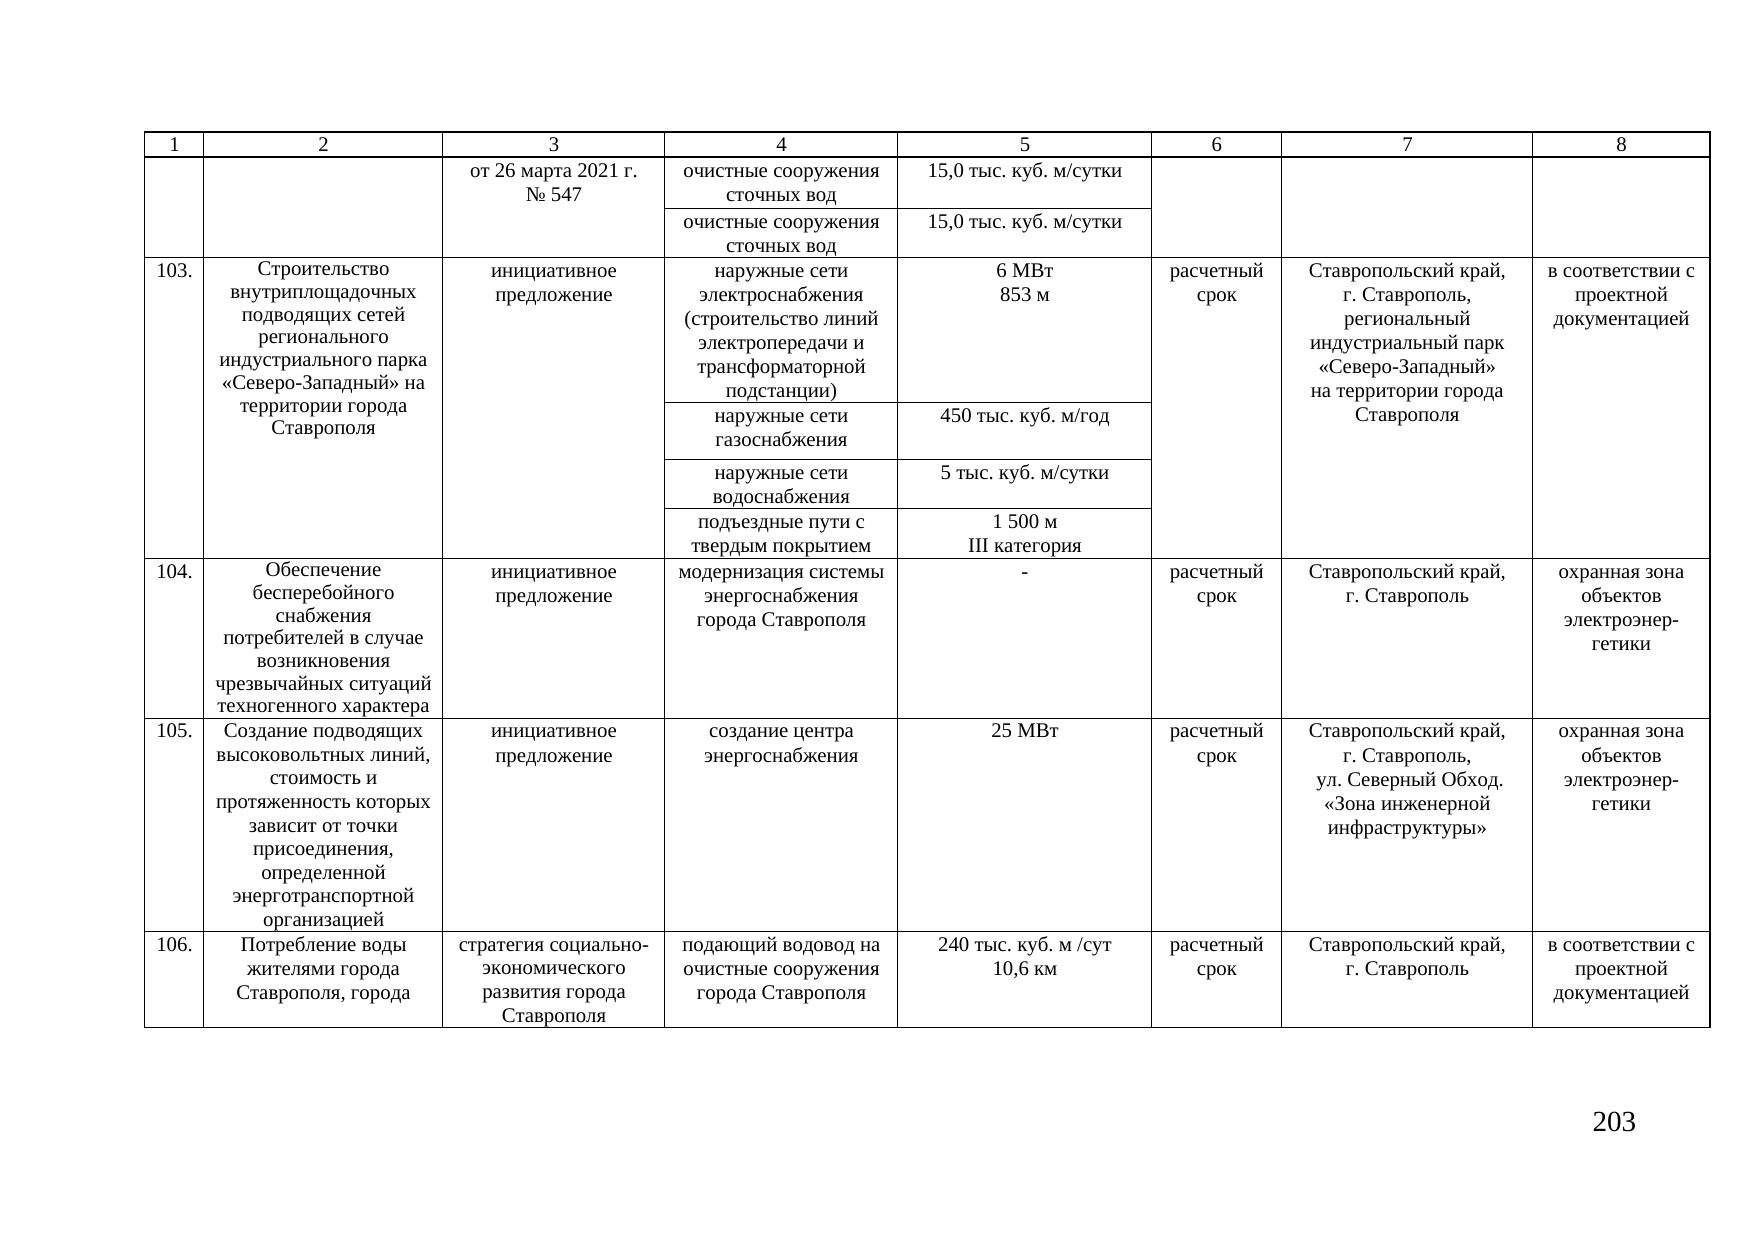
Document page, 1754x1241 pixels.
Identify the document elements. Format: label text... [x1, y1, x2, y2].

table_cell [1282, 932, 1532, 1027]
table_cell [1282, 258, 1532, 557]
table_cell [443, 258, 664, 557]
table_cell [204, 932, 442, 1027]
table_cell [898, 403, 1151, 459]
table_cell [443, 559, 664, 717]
table_header 7 [1282, 133, 1532, 156]
table_header 2 [204, 133, 442, 156]
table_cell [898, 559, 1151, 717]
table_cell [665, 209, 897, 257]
table_header 4 [665, 133, 897, 156]
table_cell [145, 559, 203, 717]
table_header 8 [1533, 133, 1709, 156]
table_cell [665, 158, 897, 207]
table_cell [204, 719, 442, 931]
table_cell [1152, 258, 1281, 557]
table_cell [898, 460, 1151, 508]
table_header 5 [898, 133, 1151, 156]
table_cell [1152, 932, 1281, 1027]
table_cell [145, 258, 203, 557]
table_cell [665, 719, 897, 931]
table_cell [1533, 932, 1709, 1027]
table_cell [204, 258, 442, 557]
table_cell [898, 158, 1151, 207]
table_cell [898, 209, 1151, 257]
table_header 1 [145, 133, 203, 156]
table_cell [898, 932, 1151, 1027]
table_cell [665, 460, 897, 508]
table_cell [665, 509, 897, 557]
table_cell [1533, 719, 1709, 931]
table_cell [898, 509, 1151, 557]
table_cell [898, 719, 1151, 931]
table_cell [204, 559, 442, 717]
table_header 6 [1152, 133, 1281, 156]
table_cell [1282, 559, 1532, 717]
table_header 3 [443, 133, 664, 156]
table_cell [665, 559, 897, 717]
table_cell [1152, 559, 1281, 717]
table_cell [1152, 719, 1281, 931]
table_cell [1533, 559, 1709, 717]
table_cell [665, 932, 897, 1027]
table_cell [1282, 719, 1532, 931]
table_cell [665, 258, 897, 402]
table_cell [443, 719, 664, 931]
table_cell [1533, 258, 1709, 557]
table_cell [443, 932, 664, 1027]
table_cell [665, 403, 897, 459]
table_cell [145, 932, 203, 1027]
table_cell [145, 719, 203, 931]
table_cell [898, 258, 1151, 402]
